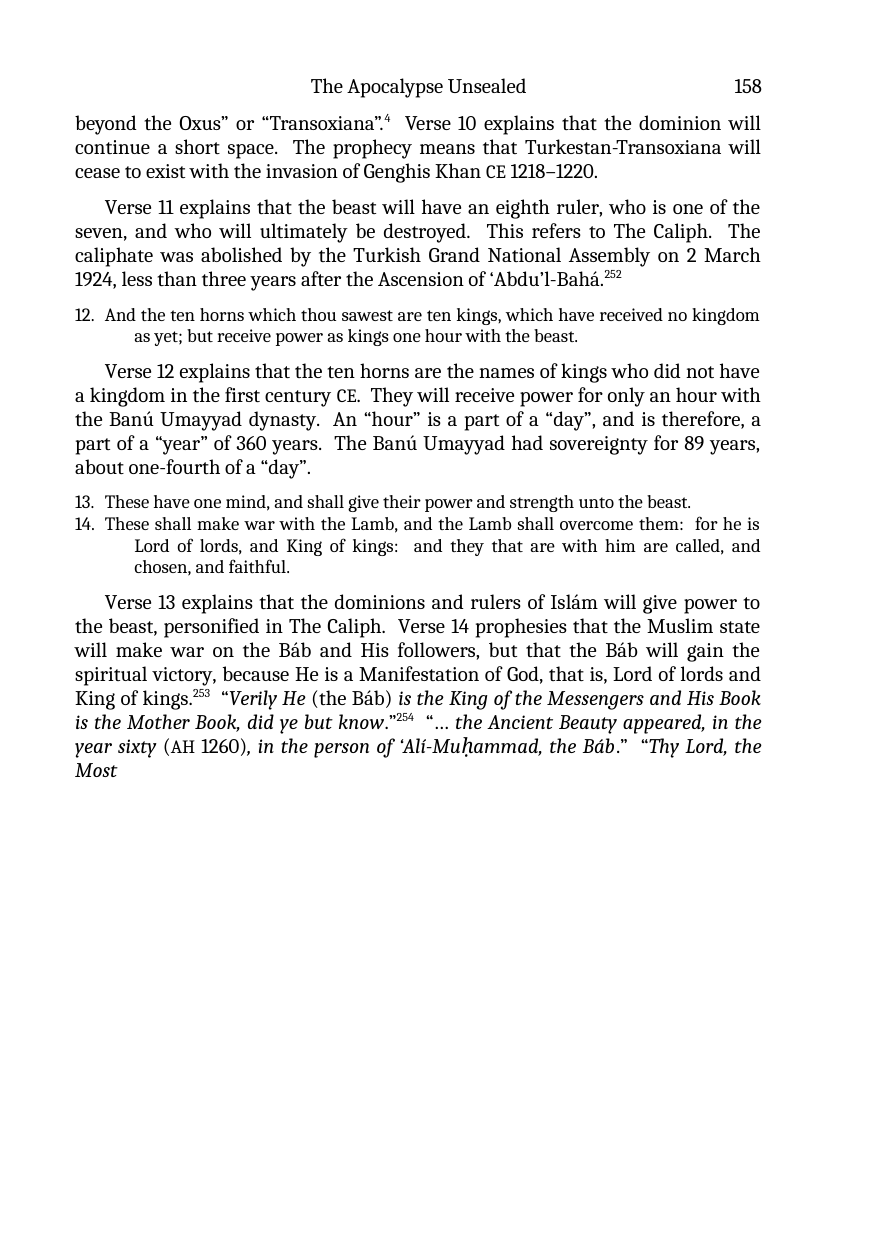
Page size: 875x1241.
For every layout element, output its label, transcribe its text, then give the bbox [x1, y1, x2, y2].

text Verse 13 explains that the dominions and rulers of Islám will give power to the beast, personified in The Caliph. Verse 14 prophesies that the Muslim state will make war on the Báb and His followers, but that the Báb will gain the spiritual victory, because He is a Manifestation of God, that is, Lord of lords and King of kings. “Verily He (the Báb) is the King of the Messengers and His Book is the Mother Book, did ye but know.” “… the Ancient Beauty appeared, in the year sixty (AH 1260), in the person of ‘Alí-Muḥammad, the Báb.” “Thy Lord, the Most [75, 591, 762, 782]
text Verse 11 explains that the beast will have an eighth ruler, who is one of the seven, and who will ultimately be destroyed. This refers to The Caliph. The caliphate was abolished by the Turkish Grand National Assembly on 2 March 1924, less than three years after the Ascension of ‘Abdu’l-Bahá. [75, 196, 762, 292]
text beyond the Oxus” or “Transoxiana”.4 Verse 10 explains that the dominion will continue a short space. The prophecy means that Turkestan-Transoxiana will cease to exist with the invasion of Genghis Khan CE 1218–1220. [75, 111, 762, 183]
text 13. These have one mind, and shall give their power and strength unto the beast. [75, 492, 762, 514]
text 14. These shall make war with the Lamb, and the Lamb shall overcome them: for he is Lord of lords, and King of kings: and they that are with him are called, and chosen, and faithful. [75, 514, 762, 578]
text 12. And the ten horns which thou sawest are ten kings, which have received no kingdom as yet; but receive power as kings one hour with the beast. [75, 304, 762, 347]
text Verse 12 explains that the ten horns are the names of kings who did not have a kingdom in the first century CE. They will receive power for only an hour with the Banú Umayyad dynasty. An “hour” is a part of a “day”, and is therefore, a part of a “year” of 360 years. The Banú Umayyad had sovereignty for 89 years, about one-fourth of a “day”. [75, 360, 762, 479]
